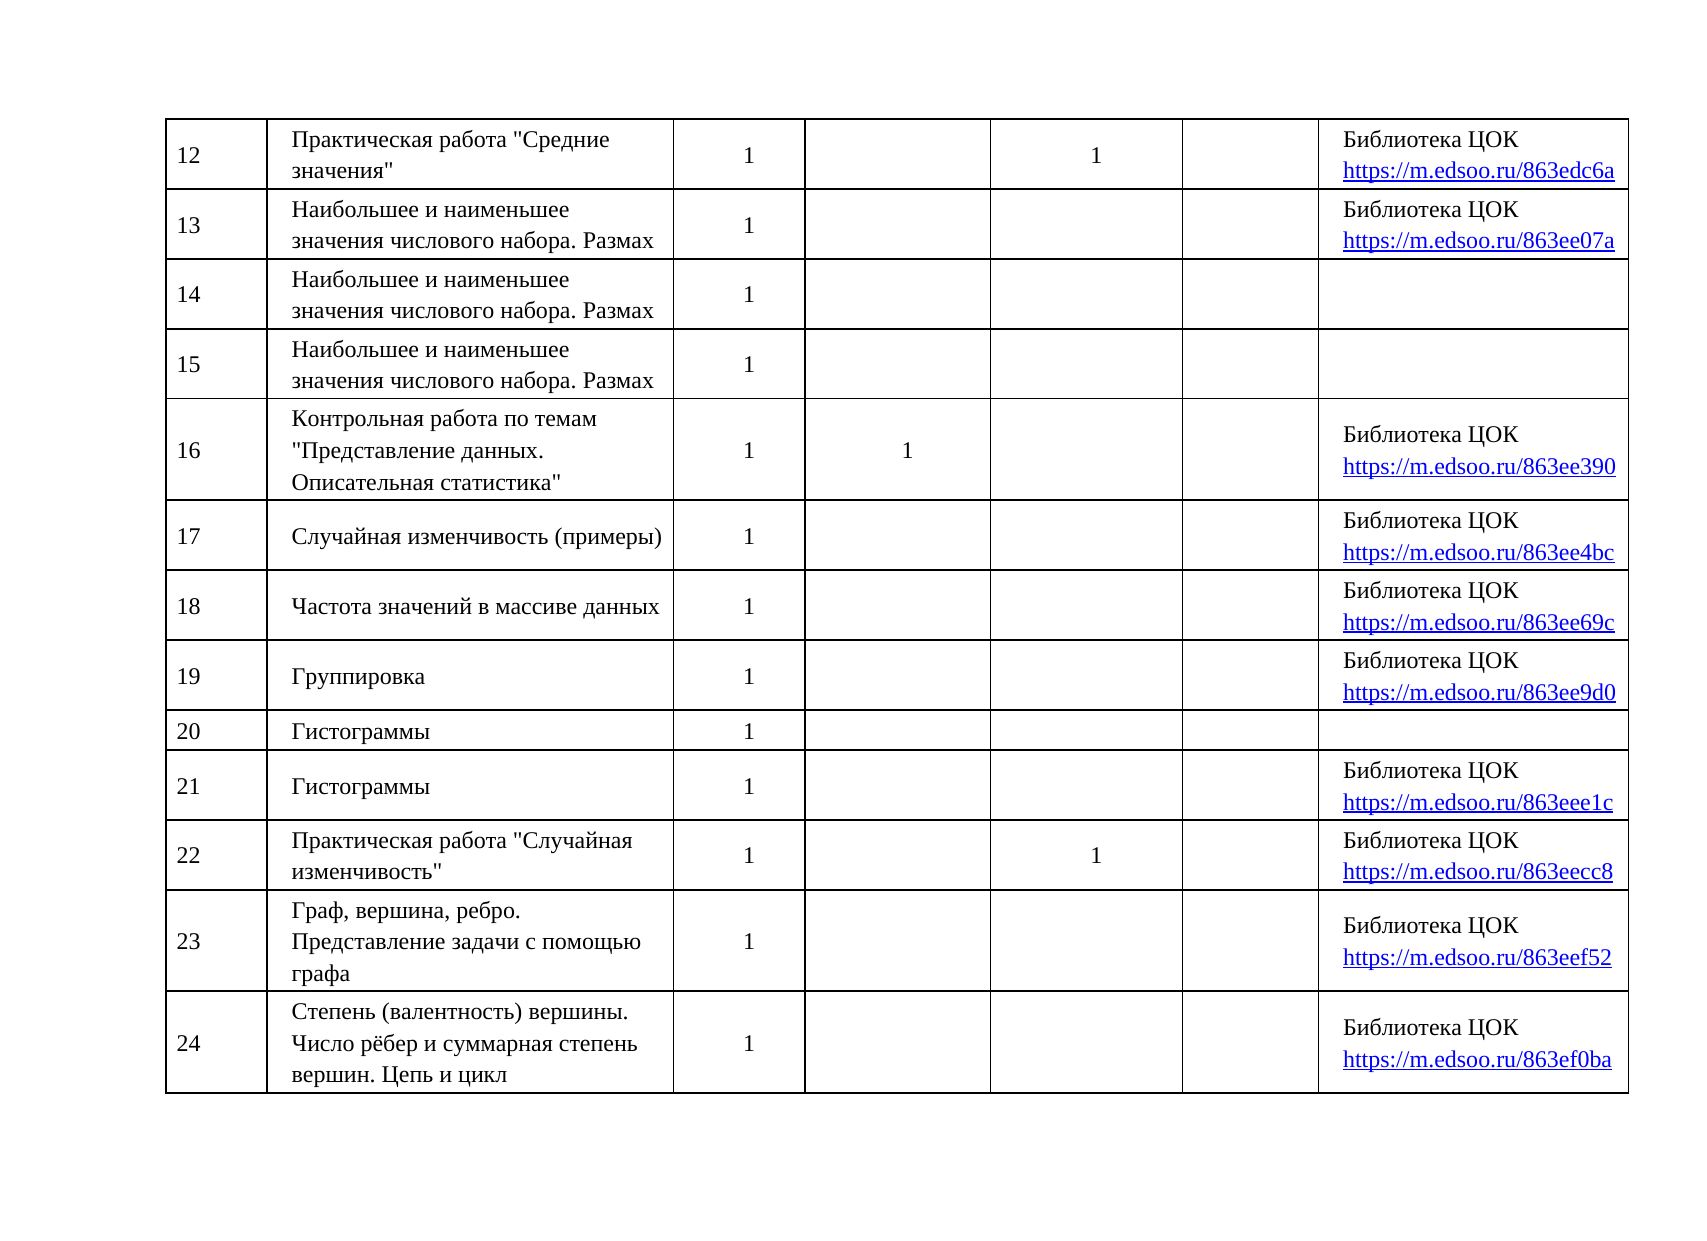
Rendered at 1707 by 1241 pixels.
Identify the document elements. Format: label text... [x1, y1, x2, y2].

table_cell Практическая работа "Средние значения" [268, 120, 673, 188]
table_cell [1183, 821, 1318, 889]
table_cell 18 [167, 571, 266, 639]
table_cell [991, 330, 1182, 398]
table_cell [806, 330, 990, 398]
table_cell 16 [167, 399, 266, 499]
table_cell 1 [674, 641, 804, 709]
table_cell [1183, 992, 1318, 1092]
table_cell 19 [167, 641, 266, 709]
table_cell [1319, 260, 1628, 328]
table_cell Степень (валентность) вершины. Число рёбер и суммарная степень вершин. Цепь и цикл [268, 992, 673, 1092]
table_cell [1319, 711, 1628, 749]
table_cell Библиотека ЦОК https://m.edsoo.ru/863edc6a [1319, 120, 1628, 188]
table_cell Наибольшее и наименьшее значения числового набора. Размах [268, 190, 673, 258]
table_cell [991, 399, 1182, 499]
table_cell 1 [674, 190, 804, 258]
table_cell [806, 821, 990, 889]
table_cell 1 [674, 501, 804, 569]
table_cell Гистограммы [268, 751, 673, 819]
table_cell 15 [167, 330, 266, 398]
table_cell 1 [674, 330, 804, 398]
table_cell 14 [167, 260, 266, 328]
table_cell [806, 641, 990, 709]
table_cell 12 [167, 120, 266, 188]
table_cell Библиотека ЦОК https://m.edsoo.ru/863ee69c [1319, 571, 1628, 639]
table_cell 1 [674, 891, 804, 990]
table_cell [1183, 330, 1318, 398]
table_cell [1183, 399, 1318, 499]
table_cell Гистограммы [268, 711, 673, 749]
table_cell 21 [167, 751, 266, 819]
table_cell [1183, 120, 1318, 188]
table_cell [1183, 751, 1318, 819]
table_cell 1 [674, 260, 804, 328]
table_cell Библиотека ЦОК https://m.edsoo.ru/863eef52 [1319, 891, 1628, 990]
table_cell [806, 751, 990, 819]
table_cell Граф, вершина, ребро. Представление задачи с помощью графа [268, 891, 673, 990]
table_cell Библиотека ЦОК https://m.edsoo.ru/863ee07a [1319, 190, 1628, 258]
table_cell 17 [167, 501, 266, 569]
table_cell 1 [991, 821, 1182, 889]
table_cell Случайная изменчивость (примеры) [268, 501, 673, 569]
table_cell Библиотека ЦОК https://m.edsoo.ru/863ef0ba [1319, 992, 1628, 1092]
table_cell [1183, 190, 1318, 258]
table_cell [806, 120, 990, 188]
table_cell [1183, 260, 1318, 328]
table_cell 24 [167, 992, 266, 1092]
table_cell 1 [674, 821, 804, 889]
table_cell 23 [167, 891, 266, 990]
table_cell [1183, 711, 1318, 749]
table_cell [806, 260, 990, 328]
table_cell Контрольная работа по темам "Представление данных. Описательная статистика" [268, 399, 673, 499]
table_cell Наибольшее и наименьшее значения числового набора. Размах [268, 330, 673, 398]
table_cell [806, 992, 990, 1092]
table_cell [991, 891, 1182, 990]
table_cell 13 [167, 190, 266, 258]
table_cell [1183, 641, 1318, 709]
table_cell [991, 571, 1182, 639]
table_cell Библиотека ЦОК https://m.edsoo.ru/863eecc8 [1319, 821, 1628, 889]
table_cell Библиотека ЦОК https://m.edsoo.ru/863ee4bc [1319, 501, 1628, 569]
table_cell 1 [991, 120, 1182, 188]
table_cell [1183, 571, 1318, 639]
table_cell [991, 751, 1182, 819]
table_cell Библиотека ЦОК https://m.edsoo.ru/863ee390 [1319, 399, 1628, 499]
table_cell 1 [674, 751, 804, 819]
table_cell 1 [674, 992, 804, 1092]
table_cell 22 [167, 821, 266, 889]
table_cell 20 [167, 711, 266, 749]
table_cell 1 [674, 120, 804, 188]
table_cell [806, 891, 990, 990]
table_cell [806, 190, 990, 258]
table_cell [991, 711, 1182, 749]
table_cell 1 [674, 571, 804, 639]
table_cell Наибольшее и наименьшее значения числового набора. Размах [268, 260, 673, 328]
table_cell [806, 501, 990, 569]
table_cell 1 [674, 399, 804, 499]
table_cell [806, 711, 990, 749]
table_cell Практическая работа "Случайная изменчивость" [268, 821, 673, 889]
table_cell [1183, 501, 1318, 569]
table_cell [1183, 891, 1318, 990]
table_cell [1319, 330, 1628, 398]
table_cell [806, 571, 990, 639]
table_cell [991, 641, 1182, 709]
table_cell [991, 992, 1182, 1092]
table_cell [991, 260, 1182, 328]
table_cell Библиотека ЦОК https://m.edsoo.ru/863ee9d0 [1319, 641, 1628, 709]
table_cell 1 [806, 399, 990, 499]
table_cell [991, 190, 1182, 258]
table_cell Группировка [268, 641, 673, 709]
table_cell Библиотека ЦОК https://m.edsoo.ru/863eee1c [1319, 751, 1628, 819]
table_cell [991, 501, 1182, 569]
table_cell Частота значений в массиве данных [268, 571, 673, 639]
table_cell 1 [674, 711, 804, 749]
